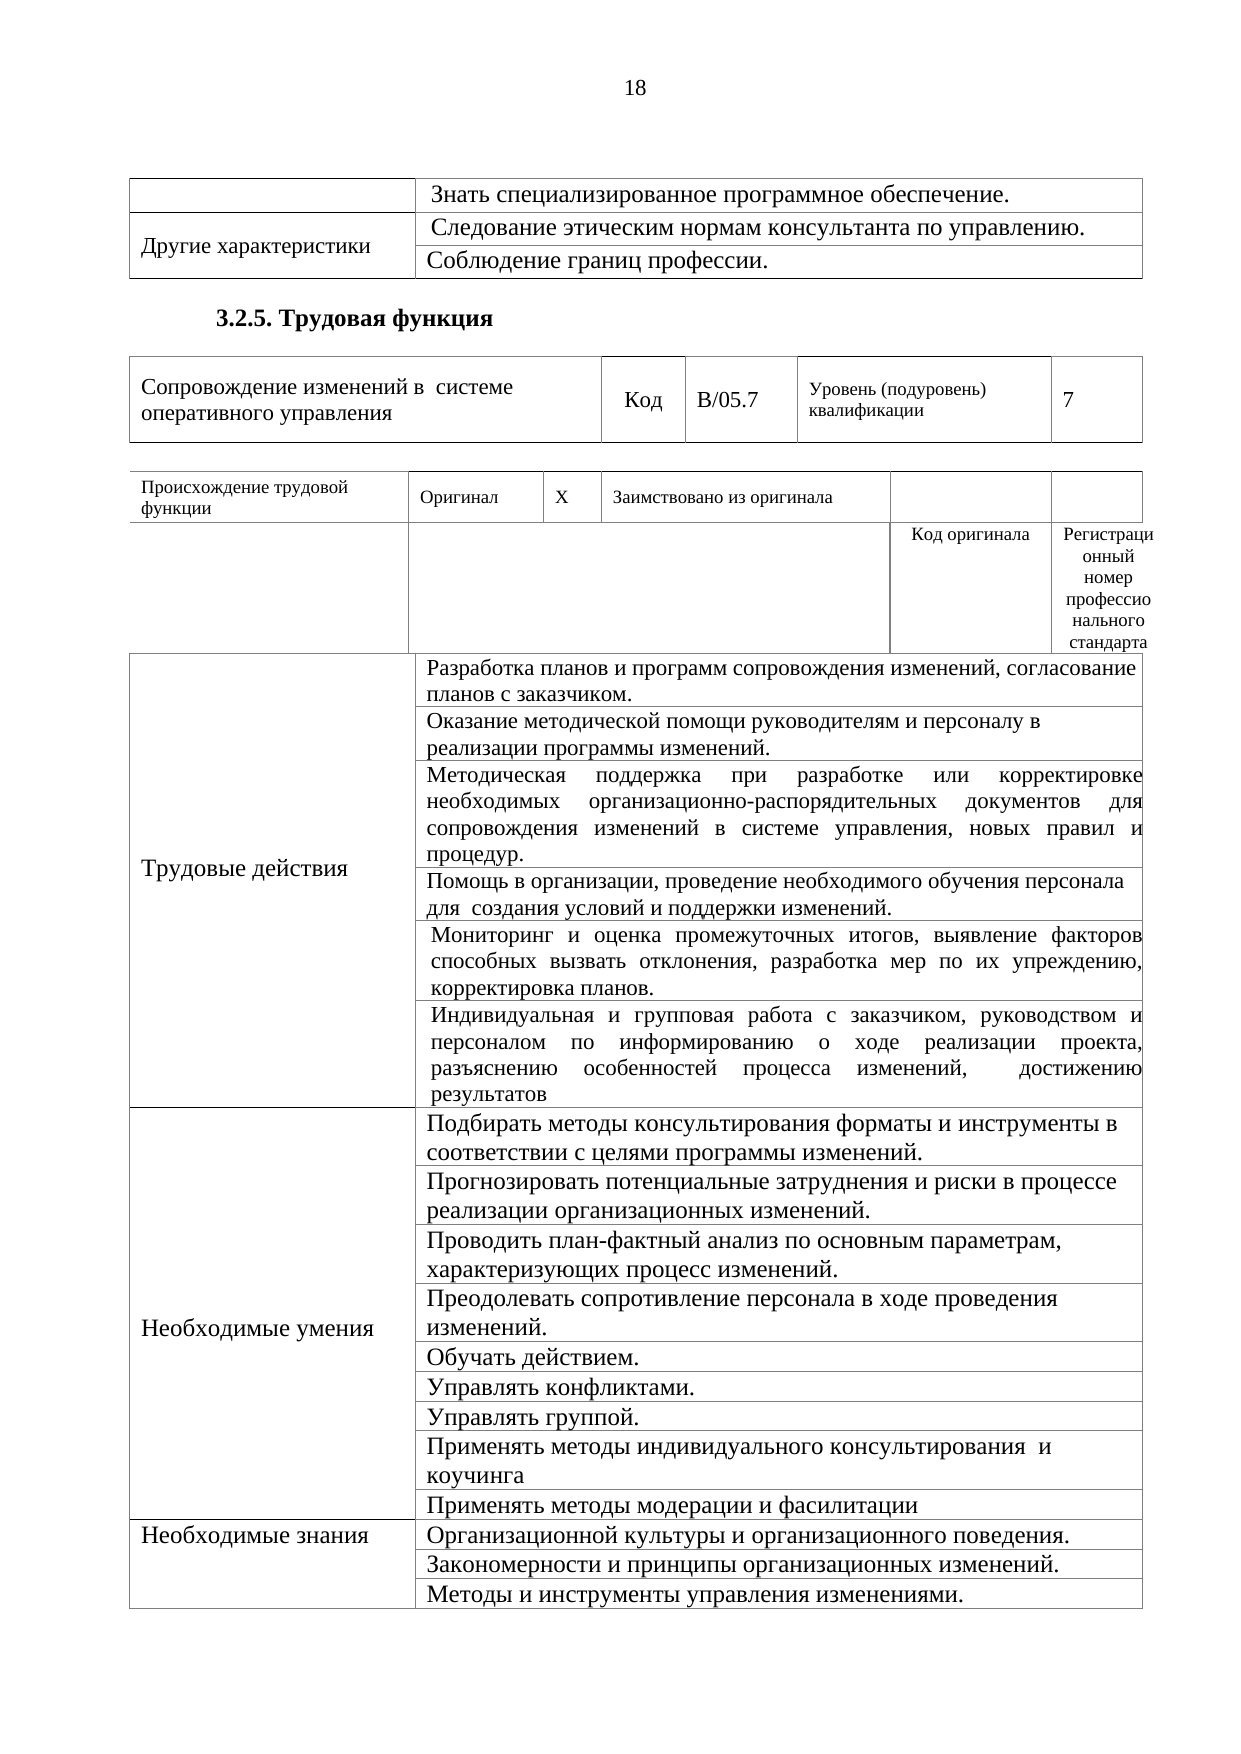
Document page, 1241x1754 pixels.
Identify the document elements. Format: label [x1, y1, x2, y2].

table_cell [118, 178, 1142, 1609]
